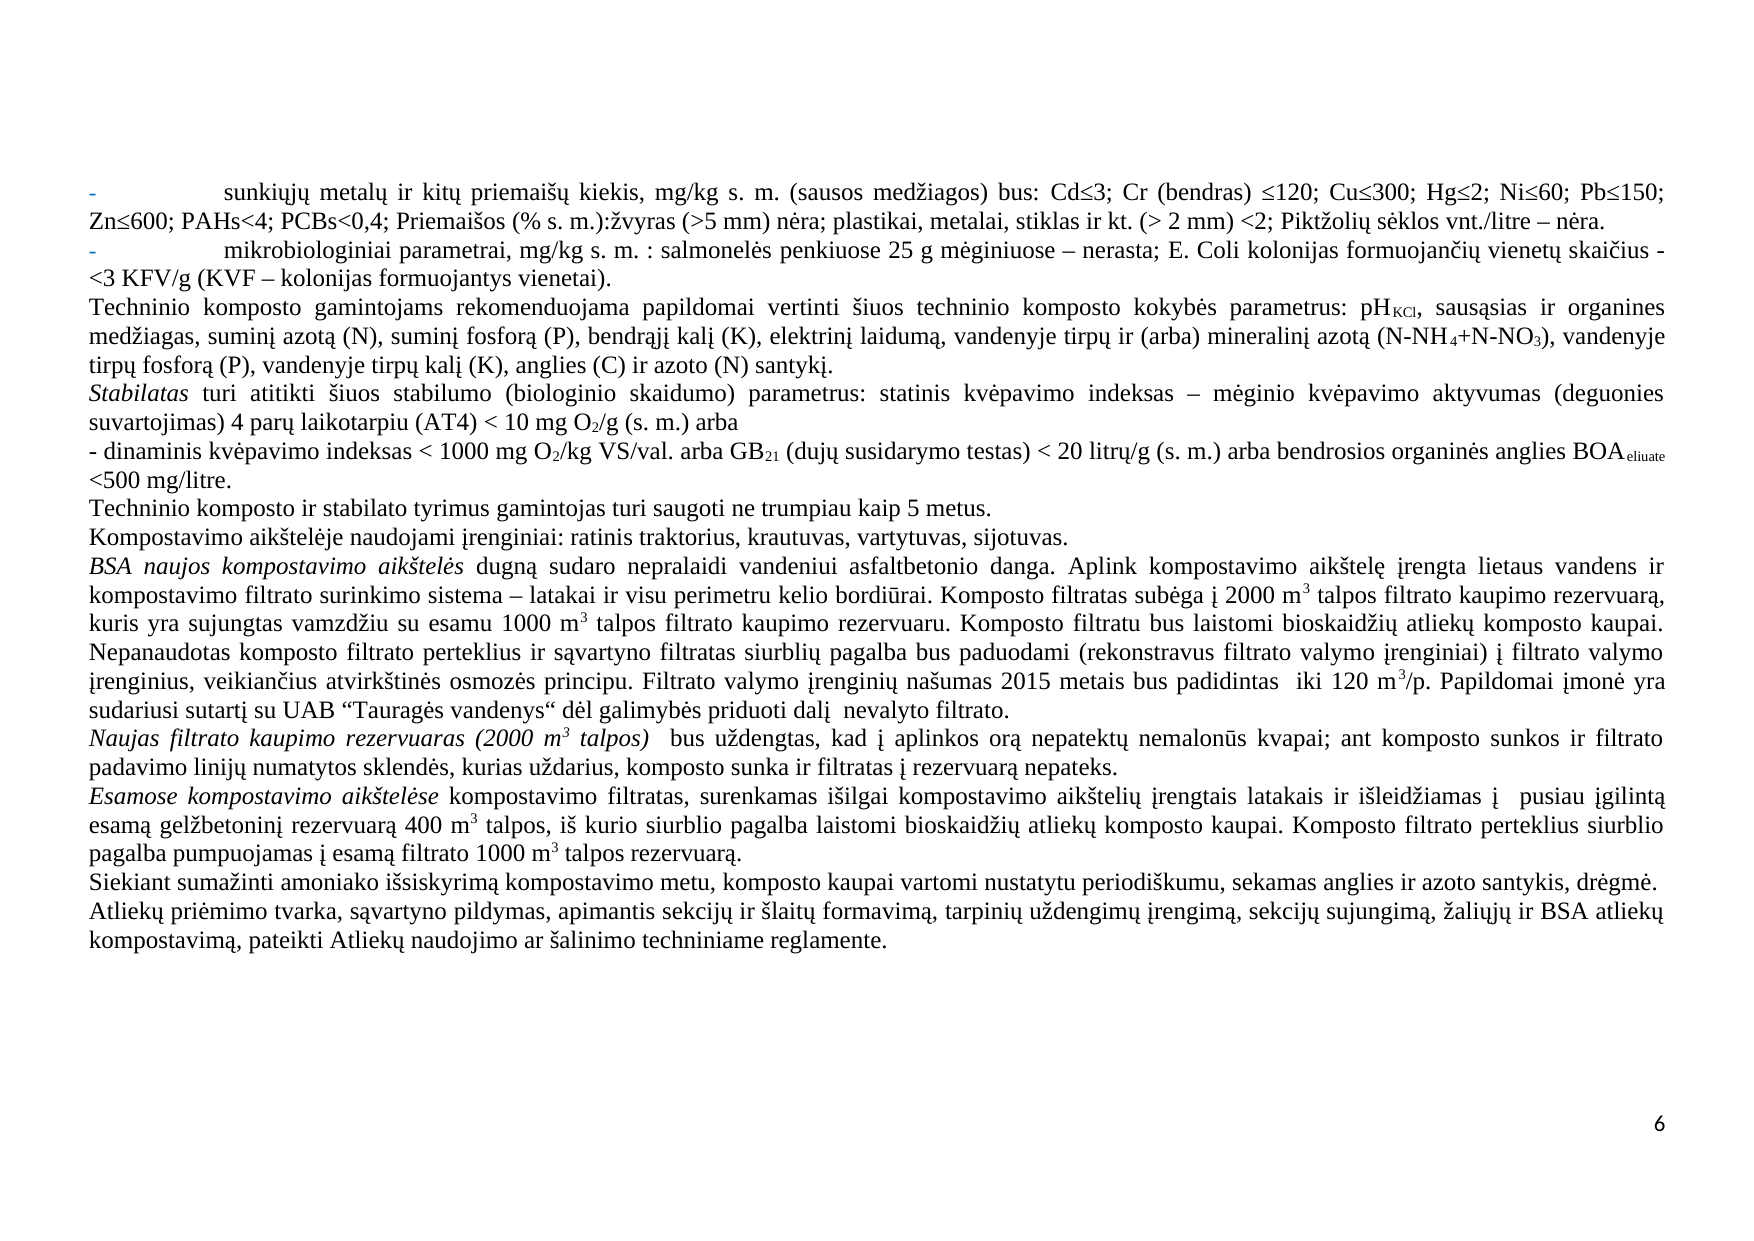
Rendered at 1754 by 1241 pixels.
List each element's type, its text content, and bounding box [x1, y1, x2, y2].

text Atliekų priėmimo tvarka, sąvartyno pildymas, apimantis sekcijų ir šlaitų formavimą, tarpinių uždengimų įrengimą, sekcijų sujungimą, žaliųjų ir BSA atliekų kompostavimą, pateikti Atliekų naudojimo ar šalinimo techniniame reglamente. [89, 896, 1665, 953]
text Siekiant sumažinti amoniako išsiskyrimą kompostavimo metu, komposto kaupai vartomi nustatytu periodiškumu, sekamas anglies ir azoto santykis, drėgmė. [89, 867, 1665, 896]
text Techninio komposto ir stabilato tyrimus gamintojas turi saugoti ne trumpiau kaip 5 metus. [89, 493, 1665, 522]
text Techninio komposto gamintojams rekomenduojama papildomai vertinti šiuos techninio komposto kokybės parametrus: pHKCl, sausąsias ir organines medžiagas, suminį azotą (N), suminį fosforą (P), bendrąjį kalį (K), elektrinį laidumą, vandenyje tirpų ir (arba) mineralinį azotą (N-NH4+N-NO3), vandenyje tirpų fosforą (P), vandenyje tirpų kalį (K), anglies (C) ir azoto (N) santykį. [89, 292, 1665, 378]
text Kompostavimo aikštelėje naudojami įrenginiai: ratinis traktorius, krautuvas, vartytuvas, sijotuvas. [89, 522, 1665, 551]
list mikrobiologiniai parametrai, mg/kg s. m. : salmonelės penkiuose 25 g mėginiuose – nerasta; E. Coli kolonijas formuojančių vienetų skaičius - <3 KFV/g (KVF – kolonijas formuojantys vienetai). [89, 235, 1665, 292]
text BSA naujos kompostavimo aikštelės dugną sudaro nepralaidi vandeniui asfaltbetonio danga. Aplink kompostavimo aikštelę įrengta lietaus vandens ir kompostavimo filtrato surinkimo sistema – latakai ir visu perimetru kelio bordiūrai. Komposto filtratas subėga į 2000 m3 talpos filtrato kaupimo rezervuarą, kuris yra sujungtas vamzdžiu su esamu 1000 m3 talpos filtrato kaupimo rezervuaru. Komposto filtratu bus laistomi bioskaidžių atliekų komposto kaupai. Nepanaudotas komposto filtrato perteklius ir sąvartyno filtratas siurblių pagalba bus paduodami (rekonstravus filtrato valymo įrenginiai) į filtrato valymo įrenginius, veikiančius atvirkštinės osmozės principu. Filtrato valymo įrenginių našumas 2015 metais bus padidintas iki 120 m3/p. Papildomai įmonė yra sudariusi sutartį su UAB “Tauragės vandenys“ dėl galimybės priduoti dalį nevalyto filtrato. [89, 551, 1665, 723]
list sunkiųjų metalų ir kitų priemaišų kiekis, mg/kg s. m. (sausos medžiagos) bus: Cd≤3; Cr (bendras) ≤120; Cu≤300; Hg≤2; Ni≤60; Pb≤150; Zn≤600; PAHs<4; PCBs<0,4; Priemaišos (% s. m.):žvyras (>5 mm) nėra; plastikai, metalai, stiklas ir kt. (> 2 mm) <2; Piktžolių sėklos vnt./litre – nėra. [89, 177, 1665, 235]
text Naujas filtrato kaupimo rezervuaras (2000 m3 talpos) bus uždengtas, kad į aplinkos orą nepatektų nemalonūs kvapai; ant komposto sunkos ir filtrato padavimo linijų numatytos sklendės, kurias uždarius, komposto sunka ir filtratas į rezervuarą nepateks. [89, 723, 1665, 781]
text Esamose kompostavimo aikštelėse kompostavimo filtratas, surenkamas išilgai kompostavimo aikštelių įrengtais latakais ir išleidžiamas į pusiau įgilintą esamą gelžbetoninį rezervuarą 400 m3 talpos, iš kurio siurblio pagalba laistomi bioskaidžių atliekų komposto kaupai. Komposto filtrato perteklius siurblio pagalba pumpuojamas į esamą filtrato 1000 m3 talpos rezervuarą. [89, 781, 1665, 867]
text - dinaminis kvėpavimo indeksas < 1000 mg O2/kg VS/val. arba GB21 (dujų susidarymo testas) < 20 litrų/g (s. m.) arba bendrosios organinės anglies BOAeliuate <500 mg/litre. [89, 436, 1665, 493]
text Stabilatas turi atitikti šiuos stabilumo (biologinio skaidumo) parametrus: statinis kvėpavimo indeksas – mėginio kvėpavimo aktyvumas (deguonies suvartojimas) 4 parų laikotarpiu (AT4) < 10 mg O2/g (s. m.) arba [89, 378, 1665, 436]
